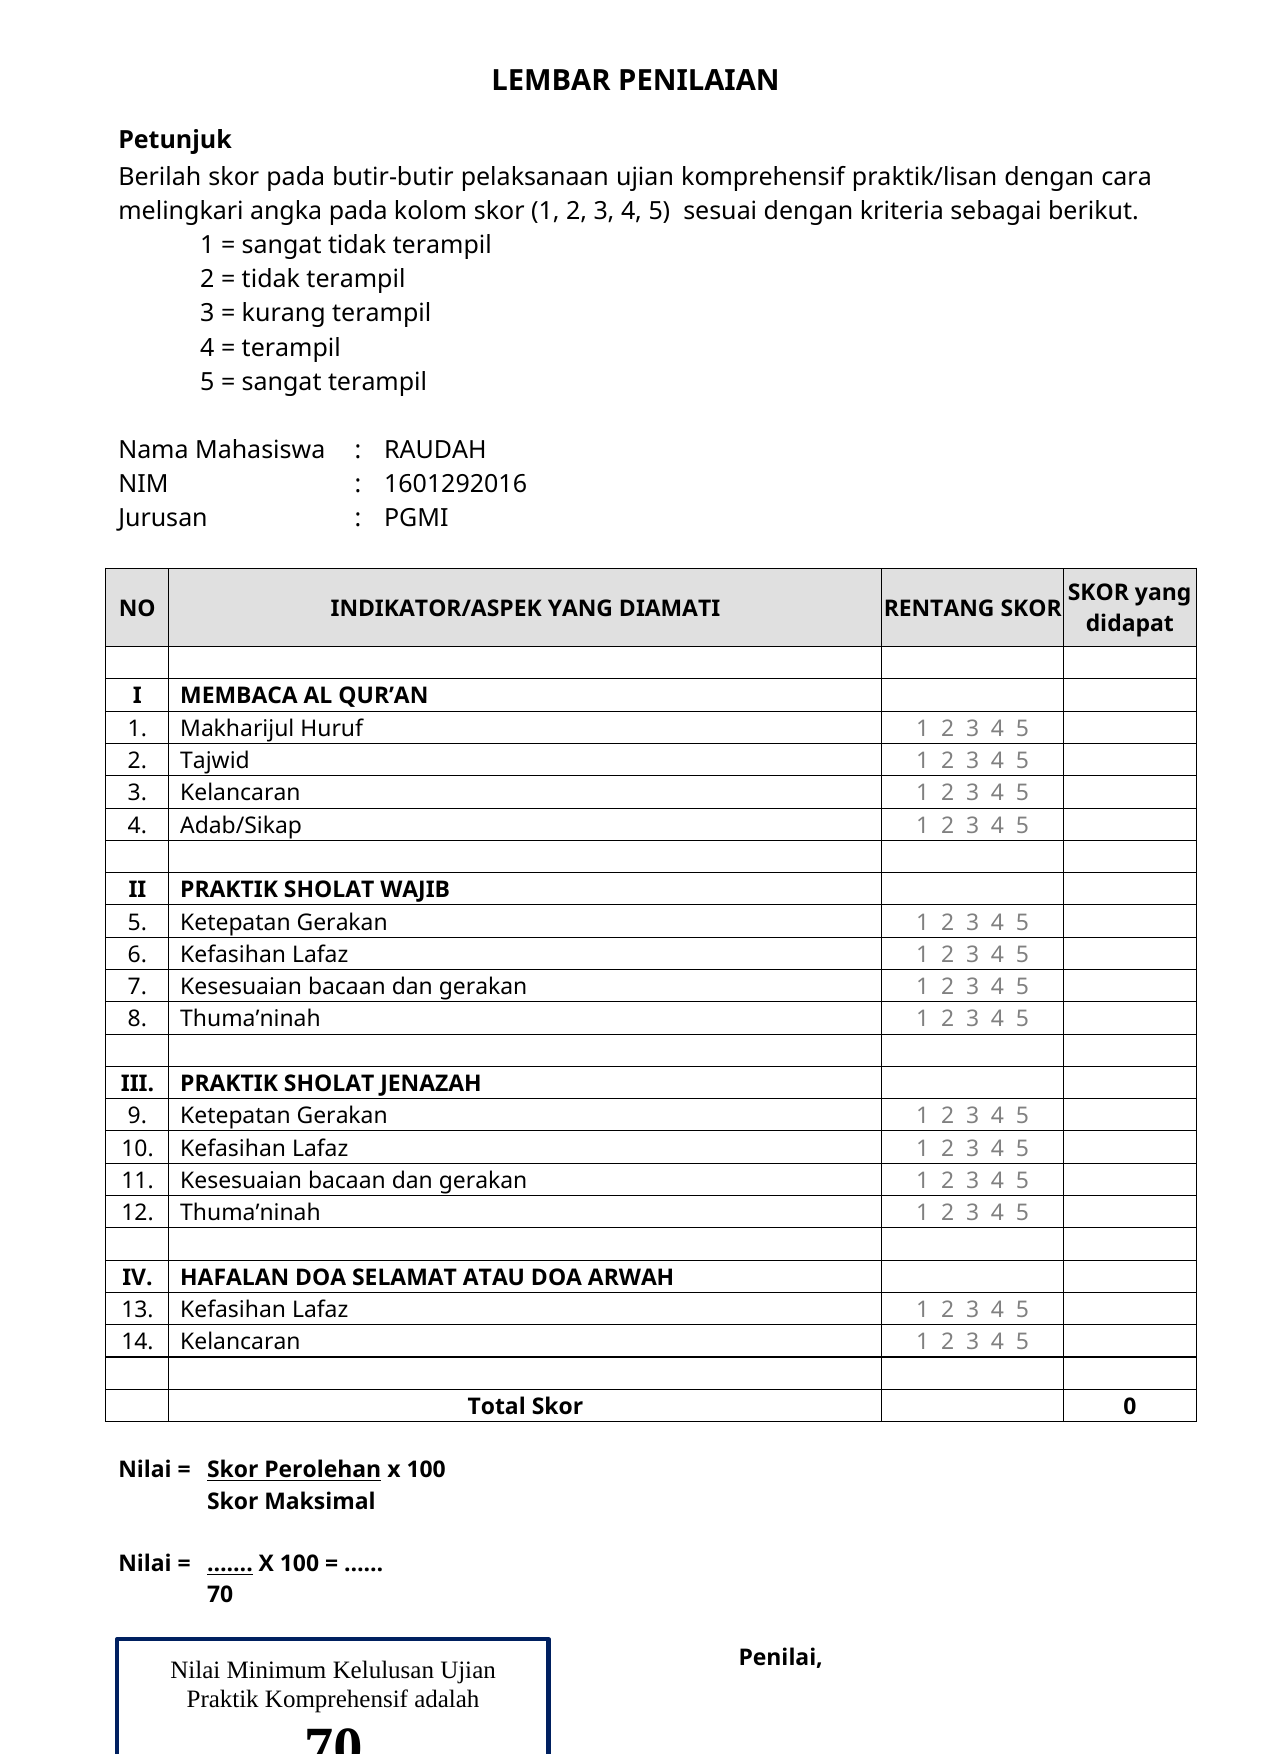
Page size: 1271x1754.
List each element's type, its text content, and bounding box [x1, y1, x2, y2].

table_cell [882, 1390, 1063, 1421]
text LEMBAR PENILAIAN [118, 59, 1153, 99]
table_cell 13. [106, 1293, 168, 1324]
table_cell Kesesuaian bacaan dan gerakan [169, 1164, 881, 1195]
table_cell 1 2 3 4 5 [882, 970, 1063, 1001]
table_cell Tajwid [169, 744, 881, 775]
text Nilai = Skor Perolehan x 100 [118, 1453, 1153, 1484]
table_cell [882, 679, 1063, 711]
table_cell [1064, 1131, 1196, 1163]
table_header SKOR yang didapat [1064, 569, 1196, 646]
table_cell 7. [106, 970, 168, 1001]
table_cell Kefasihan Lafaz [169, 1293, 881, 1324]
text Jurusan : PGMI [118, 499, 1153, 533]
table_cell Ketepatan Gerakan [169, 1099, 881, 1130]
table_cell [1064, 647, 1196, 678]
table_cell HAFALAN DOA SELAMAT ATAU DOA ARWAH [169, 1261, 881, 1292]
text 3 = kurang terampil [200, 295, 1153, 329]
table_cell [1064, 1228, 1196, 1259]
table_cell [1064, 1293, 1196, 1324]
table_cell [1064, 1358, 1196, 1389]
table_cell Makharijul Huruf [169, 712, 881, 743]
table_cell [1064, 1002, 1196, 1033]
table_cell [882, 1035, 1063, 1066]
table_cell [169, 1358, 881, 1389]
text Nama Mahasiswa : RAUDAH [118, 431, 1153, 465]
table_cell [882, 873, 1063, 904]
table_cell [1064, 1035, 1196, 1066]
table_cell 9. [106, 1099, 168, 1130]
table_cell [1064, 1099, 1196, 1130]
table_cell Total Skor [169, 1390, 881, 1421]
table_cell 0 [1064, 1390, 1196, 1421]
text Penilai, [738, 1641, 1153, 1672]
table_cell 1 2 3 4 5 [882, 938, 1063, 969]
table_cell [169, 1035, 881, 1066]
table_cell I [106, 679, 168, 711]
table_cell [106, 1035, 168, 1066]
table_cell 1 2 3 4 5 [882, 1131, 1063, 1163]
table_cell 10. [106, 1131, 168, 1163]
table_cell [106, 1228, 168, 1259]
table_cell [1064, 938, 1196, 969]
table_cell [106, 1358, 168, 1389]
table_cell MEMBACA AL QUR’AN [169, 679, 881, 711]
text Skor Maksimal [118, 1484, 1153, 1516]
table_cell 1. [106, 712, 168, 743]
table_cell 1 2 3 4 5 [882, 1325, 1063, 1356]
table_cell 4. [106, 809, 168, 840]
table_cell Adab/Sikap [169, 809, 881, 840]
table_cell 3. [106, 776, 168, 807]
table_cell [1064, 1164, 1196, 1195]
table_cell [1064, 712, 1196, 743]
table_cell 1 2 3 4 5 [882, 1002, 1063, 1033]
table_cell II [106, 873, 168, 904]
text Berilah skor pada butir-butir pelaksanaan ujian komprehensif praktik/lisan dengan cara melingkari angka pada kolom skor (1, 2, 3, 4, 5) sesuai dengan kriteria sebagai berikut. [118, 159, 1153, 227]
table_cell Ketepatan Gerakan [169, 905, 881, 937]
text 2 = tidak terampil [200, 261, 1153, 295]
table_cell [1064, 905, 1196, 937]
table_cell 1 2 3 4 5 [882, 712, 1063, 743]
table_cell 5. [106, 905, 168, 937]
text Nilai = ……. X 100 = …… [118, 1547, 1153, 1578]
table_cell [1064, 873, 1196, 904]
table_cell [882, 1228, 1063, 1259]
table_cell [169, 1228, 881, 1259]
table_cell 1 2 3 4 5 [882, 776, 1063, 807]
table_cell 1 2 3 4 5 [882, 1164, 1063, 1195]
table_cell 1 2 3 4 5 [882, 1293, 1063, 1324]
table_cell [882, 841, 1063, 872]
table_cell Thuma’ninah [169, 1002, 881, 1033]
table_cell 1 2 3 4 5 [882, 809, 1063, 840]
table_cell [1064, 679, 1196, 711]
table_header NO [106, 569, 168, 646]
table_cell [1064, 744, 1196, 775]
text NIM : 1601292016 [118, 465, 1153, 499]
table_cell [1064, 1261, 1196, 1292]
table_cell 1 2 3 4 5 [882, 905, 1063, 937]
subtitle Petunjuk [118, 121, 1153, 156]
table_cell Kelancaran [169, 1325, 881, 1356]
table_cell [1064, 809, 1196, 840]
table_cell Kesesuaian bacaan dan gerakan [169, 970, 881, 1001]
table_cell 2. [106, 744, 168, 775]
table_cell Kefasihan Lafaz [169, 938, 881, 969]
table_cell 14. [106, 1325, 168, 1356]
table_cell [169, 841, 881, 872]
table_cell 6. [106, 938, 168, 969]
table_cell 1 2 3 4 5 [882, 1196, 1063, 1227]
table_cell [1064, 970, 1196, 1001]
table_header INDIKATOR/ASPEK YANG DIAMATI [169, 569, 881, 646]
table_cell [882, 1261, 1063, 1292]
text 5 = sangat terampil [200, 363, 1153, 397]
table_cell [169, 647, 881, 678]
table_cell [882, 1358, 1063, 1389]
table_cell Kelancaran [169, 776, 881, 807]
table_cell [1064, 1196, 1196, 1227]
table_cell 1 2 3 4 5 [882, 1099, 1063, 1130]
text 70 [118, 1578, 1153, 1609]
table_cell [106, 1390, 168, 1421]
text 4 = terampil [200, 329, 1153, 363]
table_header RENTANG SKOR [882, 569, 1063, 646]
table_cell IV. [106, 1261, 168, 1292]
table_cell 8. [106, 1002, 168, 1033]
table_cell [106, 841, 168, 872]
table_cell [882, 647, 1063, 678]
table_cell [1064, 841, 1196, 872]
table_cell 12. [106, 1196, 168, 1227]
table_cell 1 2 3 4 5 [882, 744, 1063, 775]
table_cell Thuma’ninah [169, 1196, 881, 1227]
table_cell PRAKTIK SHOLAT JENAZAH [169, 1067, 881, 1098]
table_cell [106, 647, 168, 678]
text 1 = sangat tidak terampil [200, 227, 1153, 261]
table_cell III. [106, 1067, 168, 1098]
table_cell 11. [106, 1164, 168, 1195]
table_cell [882, 1067, 1063, 1098]
table_cell [1064, 776, 1196, 807]
table_cell Kefasihan Lafaz [169, 1131, 881, 1163]
table_cell [1064, 1325, 1196, 1356]
table_cell [1064, 1067, 1196, 1098]
table_cell PRAKTIK SHOLAT WAJIB [169, 873, 881, 904]
